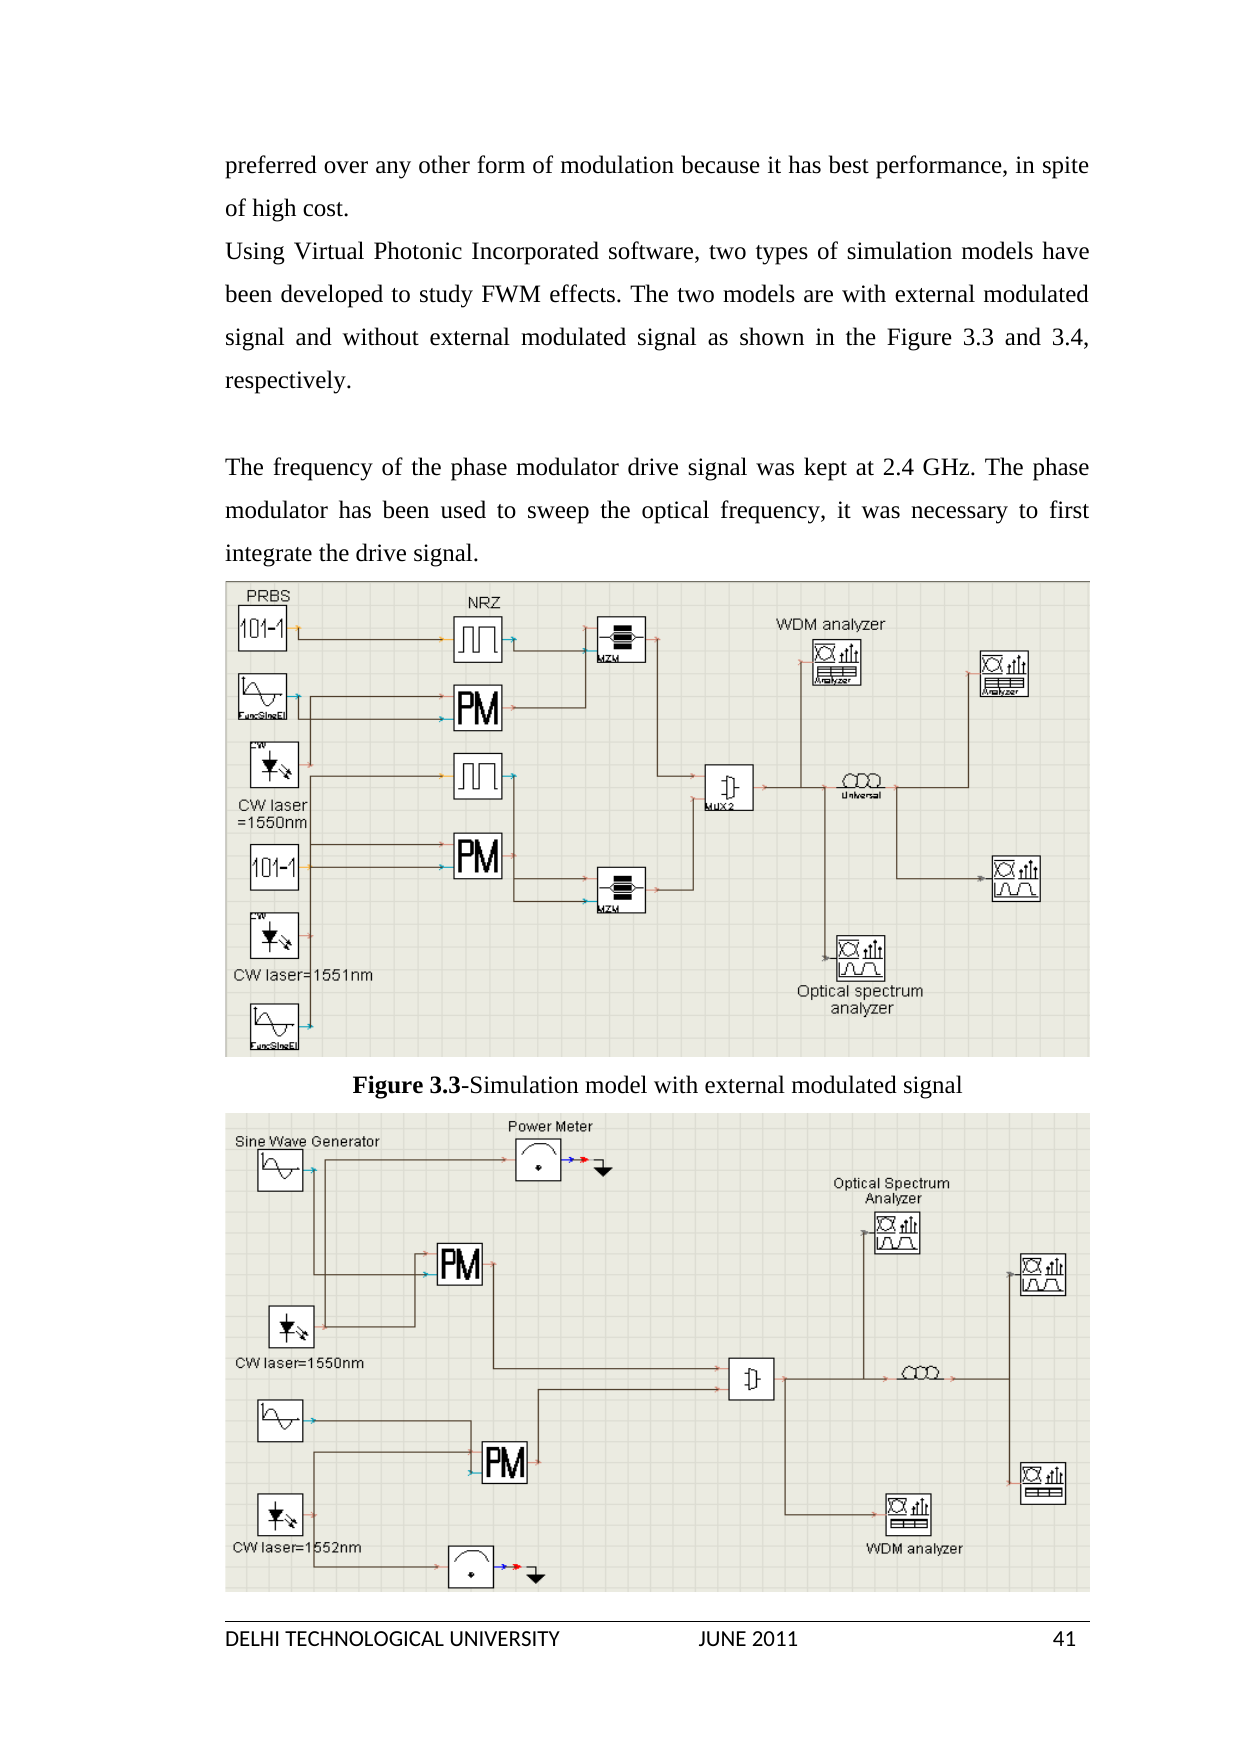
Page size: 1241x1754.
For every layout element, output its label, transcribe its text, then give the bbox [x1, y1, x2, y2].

text Figure 3.3-Simulation model with external modulated signal [225, 1070, 1090, 1099]
picture [225, 581, 1090, 1057]
text Using Virtual Photonic Incorporated software, two types of simulation models have been developed to study FWM effects. The two models are with external modulated signal and without external modulated signal as shown in the Figure 3.3 and 3.4, respectively. [225, 236, 1090, 394]
picture [225, 1113, 1090, 1592]
text The frequency of the phase modulator drive signal was kept at 2.4 GHz. The phase modulator has been used to sweep the optical frequency, it was necessary to first integrate the drive signal. [225, 452, 1090, 567]
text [225, 150, 1090, 222]
